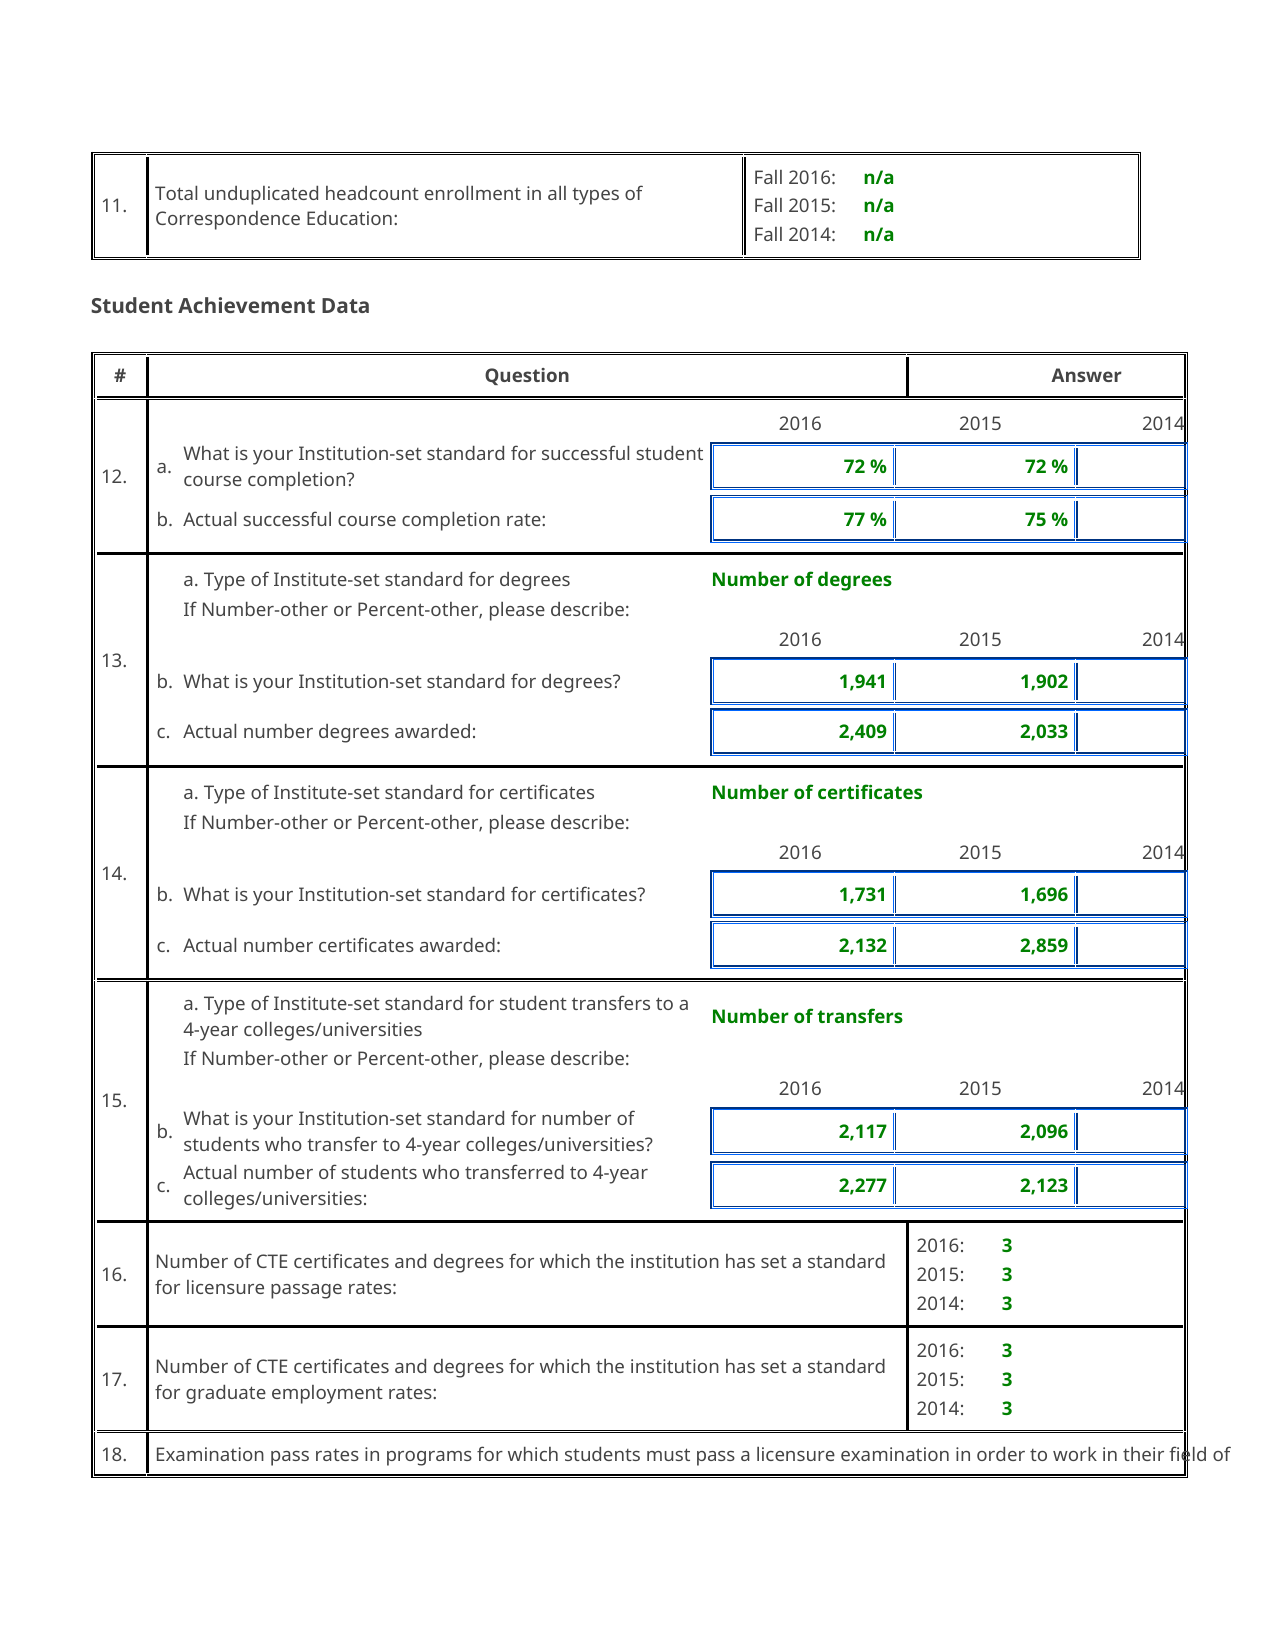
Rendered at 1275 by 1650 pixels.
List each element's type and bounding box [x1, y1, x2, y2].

table_cell [28, 150, 1247, 1479]
